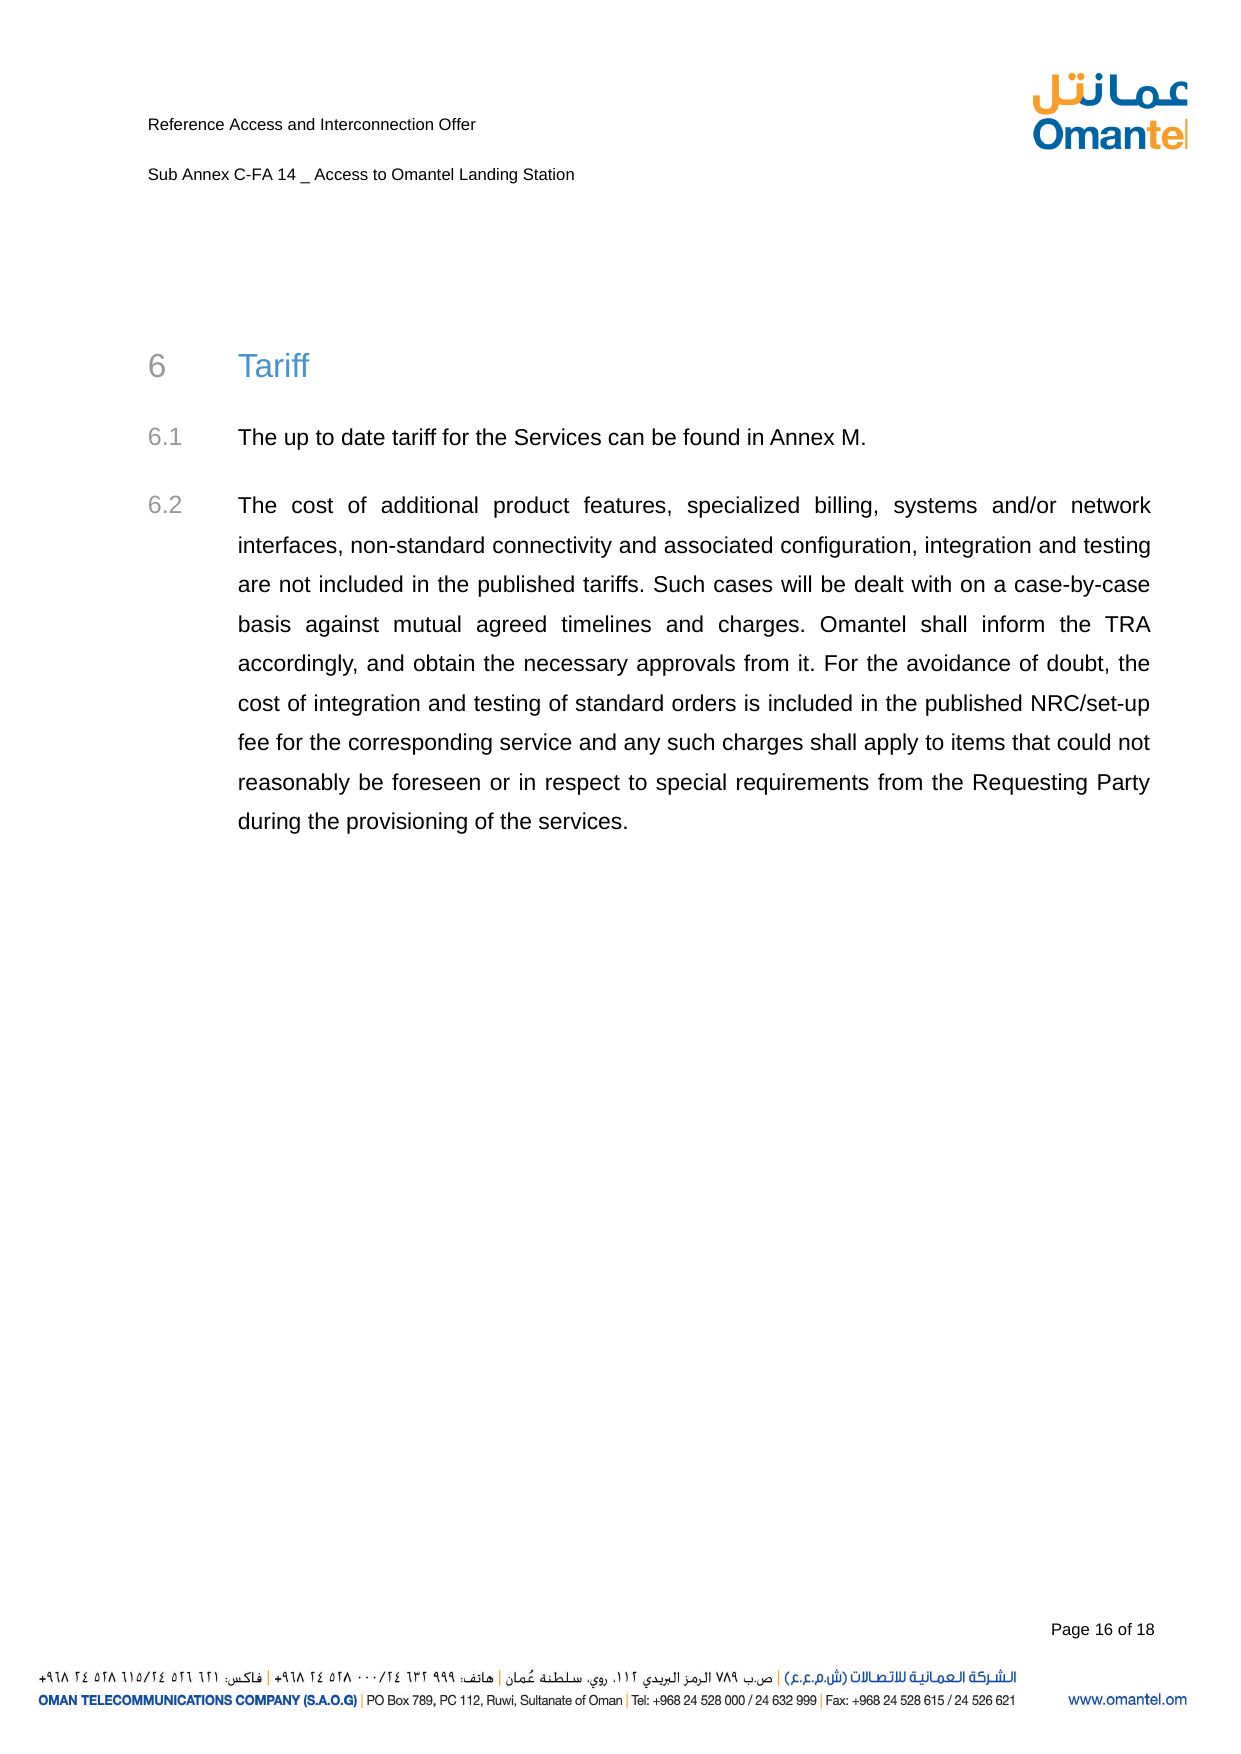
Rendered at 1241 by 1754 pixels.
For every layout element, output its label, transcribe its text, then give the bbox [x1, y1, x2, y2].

picture [0, 1662, 1236, 1714]
picture [1033, 58, 1188, 159]
list The cost of additional product features, specialized billing, systems and/or network interfaces, non-standard connectivity and associated configuration, integration and testing are not included in the published tariffs. Such cases will be dealt with on a case-by-case basis against mutual agreed timelines and charges. Omantel shall inform the TRA accordingly, and obtain the necessary approvals from it. For the avoidance of doubt, the cost of integration and testing of standard orders is included in the published NRC/set-up fee for the corresponding service and any such charges shall apply to items that could not reasonably be foreseen or in respect to special requirements from the Requesting Party during the provisioning of the services. [148, 490, 1152, 835]
list The up to date tariff for the Services can be found in Annex M. [148, 422, 1152, 451]
subtitle Tariff [148, 346, 1152, 384]
